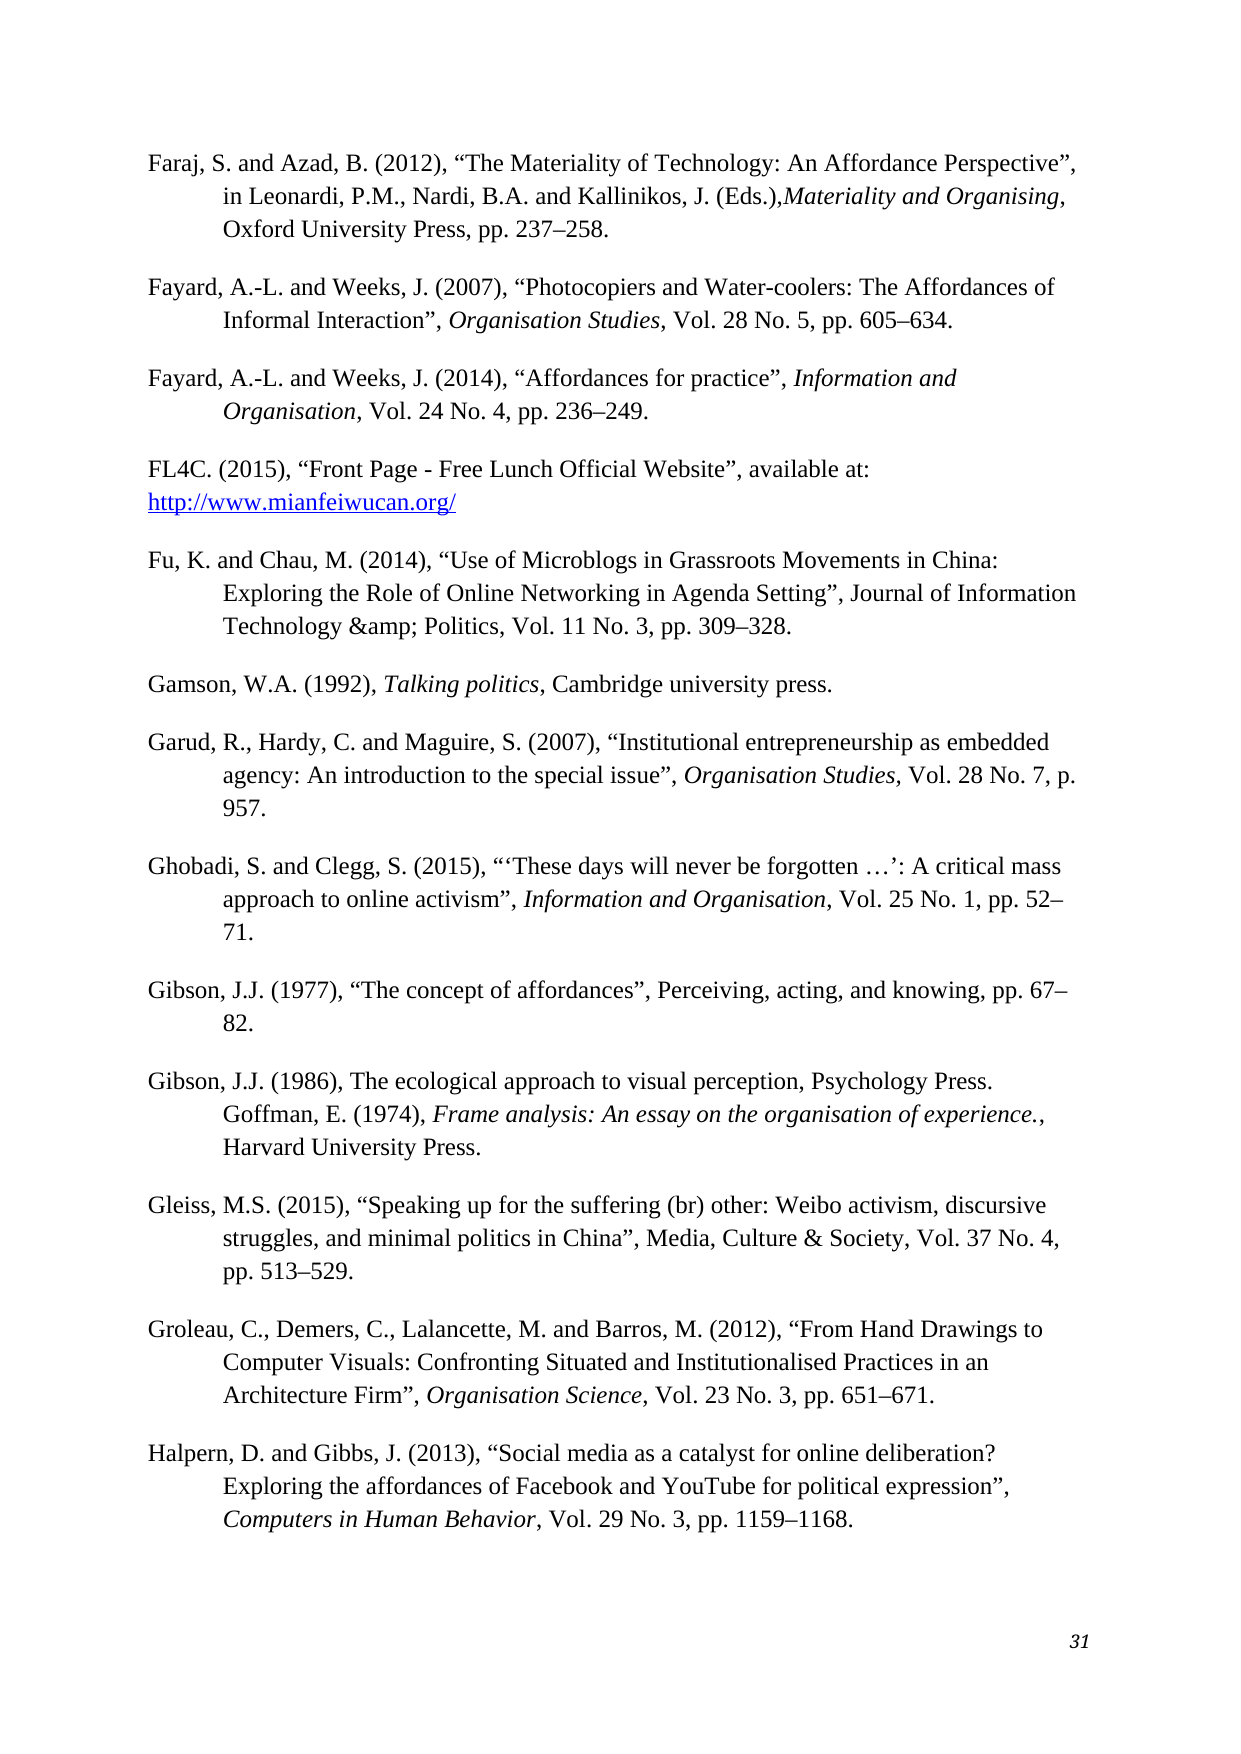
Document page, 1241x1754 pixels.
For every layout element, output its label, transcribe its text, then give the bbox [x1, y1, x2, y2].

text Faraj, S. and Azad, B. (2012), “The Materiality of Technology: An Affordance Perspective”, in Leonardi, P.M., Nardi, B.A. and Kallinikos, J. (Eds.),Materiality and Organising, Oxford University Press, pp. 237–258. [148, 148, 1092, 242]
text FL4C. (2015), “Front Page - Free Lunch Official Website”, available at: http://www.mianfeiwucan.org/ [148, 454, 1092, 516]
text Gamson, W.A. (1992), Talking politics, Cambridge university press. [148, 669, 1092, 698]
text Groleau, C., Demers, C., Lalancette, M. and Barros, M. (2012), “From Hand Drawings to Computer Visuals: Confronting Situated and Institutionalised Practices in an Architecture Firm”, Organisation Science, Vol. 23 No. 3, pp. 651–671. [148, 1314, 1092, 1409]
text Fu, K. and Chau, M. (2014), “Use of Microblogs in Grassroots Movements in China: Exploring the Role of Online Networking in Agenda Setting”, Journal of Information Technology &amp; Politics, Vol. 11 No. 3, pp. 309–328. [148, 545, 1092, 640]
text Ghobadi, S. and Clegg, S. (2015), “‘These days will never be forgotten …’: A critical mass approach to online activism”, Information and Organisation, Vol. 25 No. 1, pp. 52–71. [148, 851, 1092, 946]
text Gleiss, M.S. (2015), “Speaking up for the suffering (br) other: Weibo activism, discursive struggles, and minimal politics in China”, Media, Culture & Society, Vol. 37 No. 4, pp. 513–529. [148, 1190, 1092, 1285]
text Garud, R., Hardy, C. and Maguire, S. (2007), “Institutional entrepreneurship as embedded agency: An introduction to the special issue”, Organisation Studies, Vol. 28 No. 7, p. 957. [148, 727, 1092, 822]
text Gibson, J.J. (1977), “The concept of affordances”, Perceiving, acting, and knowing, pp. 67–82. [148, 975, 1092, 1037]
text Fayard, A.-L. and Weeks, J. (2014), “Affordances for practice”, Information and Organisation, Vol. 24 No. 4, pp. 236–249. [148, 363, 1092, 424]
text Gibson, J.J. (1986), The ecological approach to visual perception, Psychology Press. Goffman, E. (1974), Frame analysis: An essay on the organisation of experience., Harvard University Press. [148, 1066, 1092, 1161]
text Halpern, D. and Gibbs, J. (2013), “Social media as a catalyst for online deliberation? Exploring the affordances of Facebook and YouTube for political expression”, Computers in Human Behavior, Vol. 29 No. 3, pp. 1159–1168. [148, 1438, 1092, 1533]
text Fayard, A.-L. and Weeks, J. (2007), “Photocopiers and Water-coolers: The Affordances of Informal Interaction”, Organisation Studies, Vol. 28 No. 5, pp. 605–634. [148, 272, 1092, 333]
